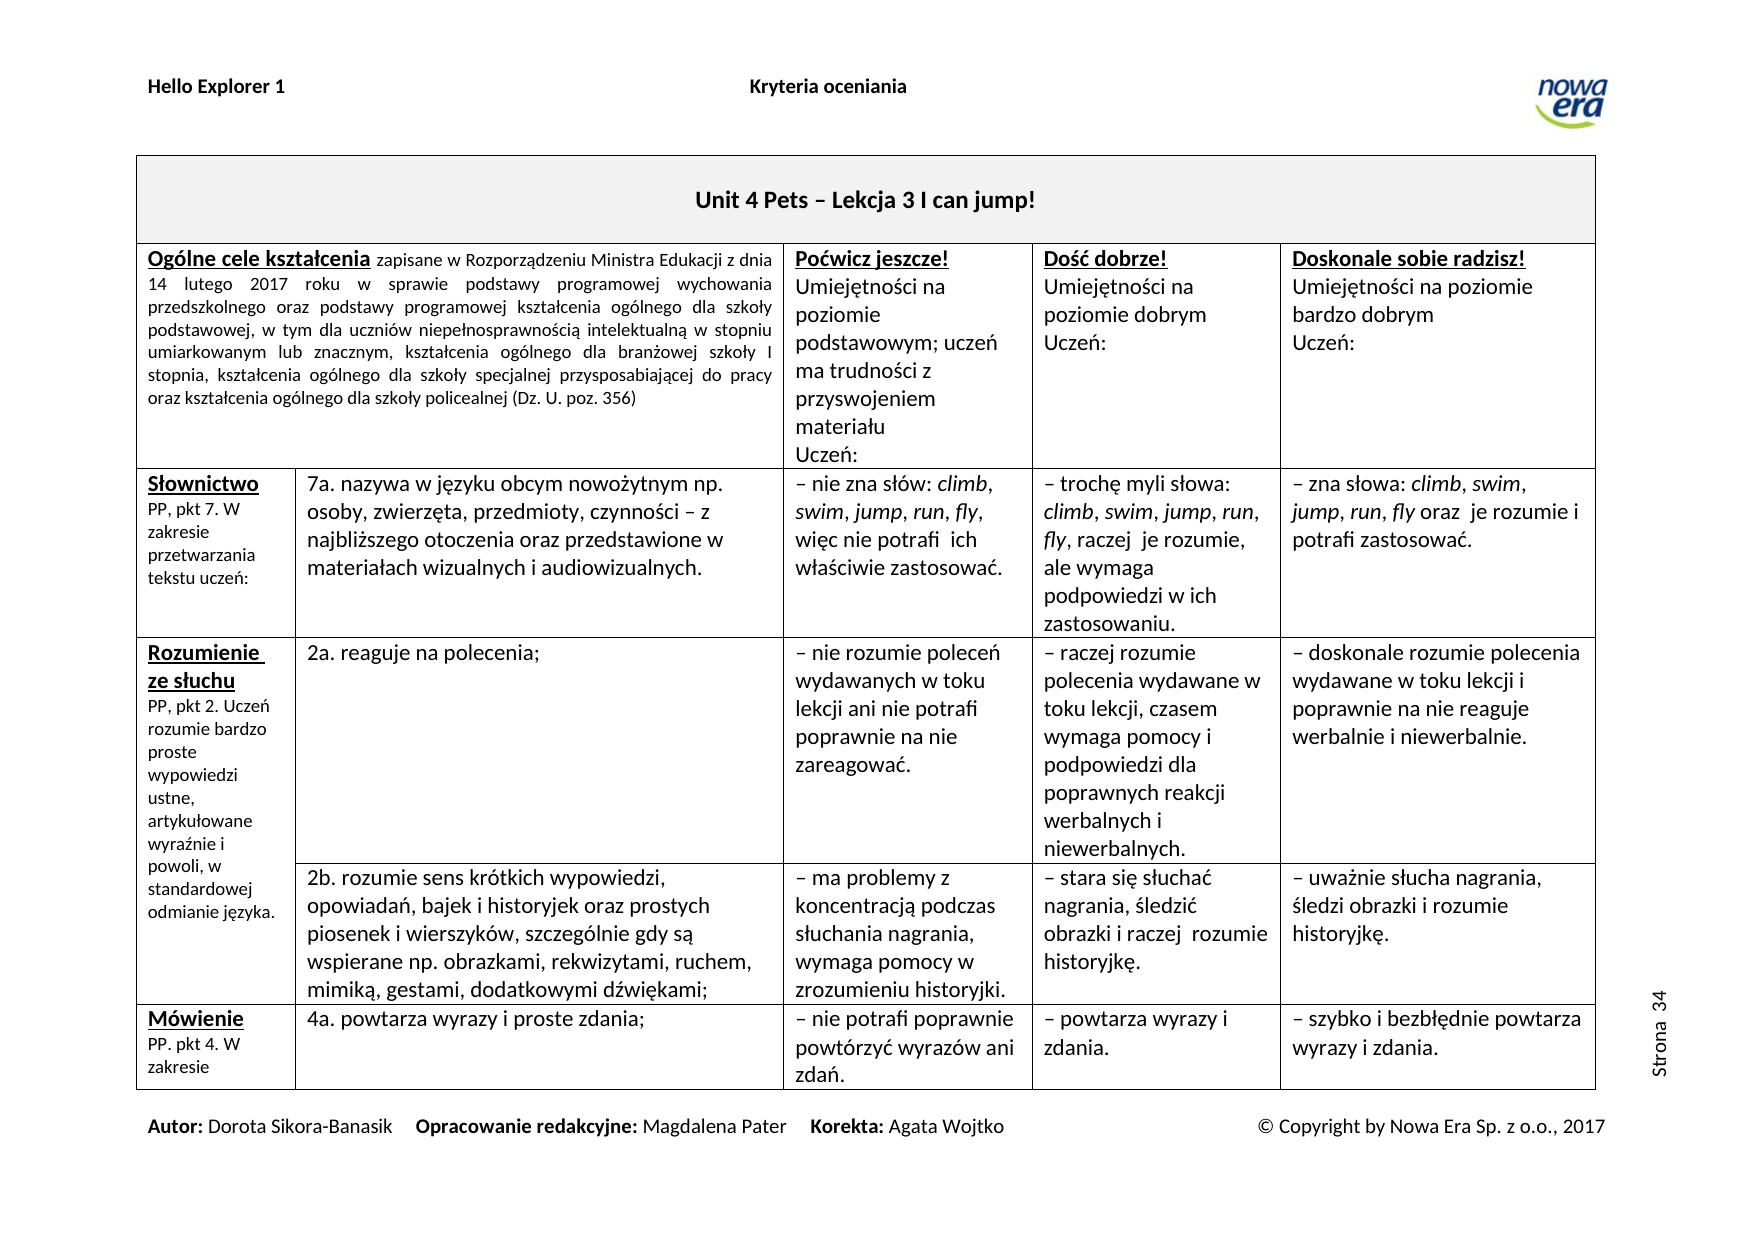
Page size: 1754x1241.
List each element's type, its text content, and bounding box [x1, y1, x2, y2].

table_cell Mówienie PP. pkt 4. W zakresie wypowiedzi ustnych uczeń: [137, 1005, 295, 1089]
table_cell – nie zna słów: climb, swim, jump, run, fly, więc nie potrafi ich właściwie zastosować. [784, 469, 1032, 637]
table_cell Doskonale sobie radzisz! Umiejętności na poziomie bardzo dobrym Uczeń: [1281, 244, 1595, 468]
table_cell – raczej rozumie polecenia wydawane w toku lekcji, czasem wymaga pomocy i podpowiedzi dla poprawnych reakcji werbalnych i niewerbalnych. [1033, 638, 1280, 862]
table_cell Ogólne cele kształcenia zapisane w Rozporządzeniu Ministra Edukacji z dnia 14 lutego 2017 roku w sprawie podstawy programowej wychowania przedszkolnego oraz podstawy programowej kształcenia ogólnego dla szkoły podstawowej, w tym dla uczniów niepełnosprawnością intelektualną w stopniu umiarkowanym lub znacznym, kształcenia ogólnego dla branżowej szkoły I stopnia, kształcenia ogólnego dla szkoły specjalnej przysposabiającej do pracy oraz kształcenia ogólnego dla szkoły policealnej (Dz. U. poz. 356) [137, 244, 783, 468]
picture [1526, 71, 1621, 136]
table_cell – stara się słuchać nagrania, śledzić obrazki i raczej rozumie historyjkę. [1033, 864, 1280, 1003]
table_cell Dość dobrze! Umiejętności na poziomie dobrym Uczeń: [1033, 244, 1280, 468]
table_cell 2b. rozumie sens krótkich wypowiedzi, opowiadań, bajek i historyjek oraz prostych piosenek i wierszyków, szczególnie gdy są wspierane np. obrazkami, rekwizytami, ruchem, mimiką, gestami, dodatkowymi dźwiękami; [296, 864, 783, 1003]
table_cell – trochę myli słowa: climb, swim, jump, run, fly, raczej je rozumie, ale wymaga podpowiedzi w ich zastosowaniu. [1033, 469, 1280, 637]
table_cell – ma problemy z koncentracją podczas słuchania nagrania, wymaga pomocy w zrozumieniu historyjki. [784, 864, 1032, 1003]
table_cell Poćwicz jeszcze! Umiejętności na poziomie podstawowym; uczeń ma trudności z przyswojeniem materiału Uczeń: [784, 244, 1032, 468]
table_cell – szybko i bezbłędnie powtarza wyrazy i zdania. [1281, 1005, 1595, 1089]
table_cell – nie rozumie poleceń wydawanych w toku lekcji ani nie potrafi poprawnie na nie zareagować. [784, 638, 1032, 862]
table_cell 2a. reaguje na polecenia; [296, 638, 783, 862]
table_cell – zna słowa: climb, swim, jump, run, fly oraz je rozumie i potrafi zastosować. [1281, 469, 1595, 637]
table_cell 4a. powtarza wyrazy i proste zdania; [296, 1005, 783, 1089]
table_header Unit 4 Pets – Lekcja 3 I can jump! [137, 156, 1595, 243]
table_cell – doskonale rozumie polecenia wydawane w toku lekcji i poprawnie na nie reaguje werbalnie i niewerbalnie. [1281, 638, 1595, 862]
table_cell 7a. nazywa w języku obcym nowożytnym np. osoby, zwierzęta, przedmioty, czynności – z najbliższego otoczenia oraz przedstawione w materiałach wizualnych i audiowizualnych. [296, 469, 783, 637]
table_cell – powtarza wyrazy i zdania. [1033, 1005, 1280, 1089]
table_cell – nie potrafi poprawnie powtórzyć wyrazów ani zdań. [784, 1005, 1032, 1089]
table_cell Słownictwo PP, pkt 7. W zakresie przetwarzania tekstu uczeń: [137, 469, 295, 637]
table_cell – uważnie słucha nagrania, śledzi obrazki i rozumie historyjkę. [1281, 864, 1595, 1003]
table_cell Rozumienie ze słuchu PP, pkt 2. Uczeń rozumie bardzo proste wypowiedzi ustne, artykułowane wyraźnie i powoli, w standardowej odmianie języka. [137, 638, 295, 1003]
